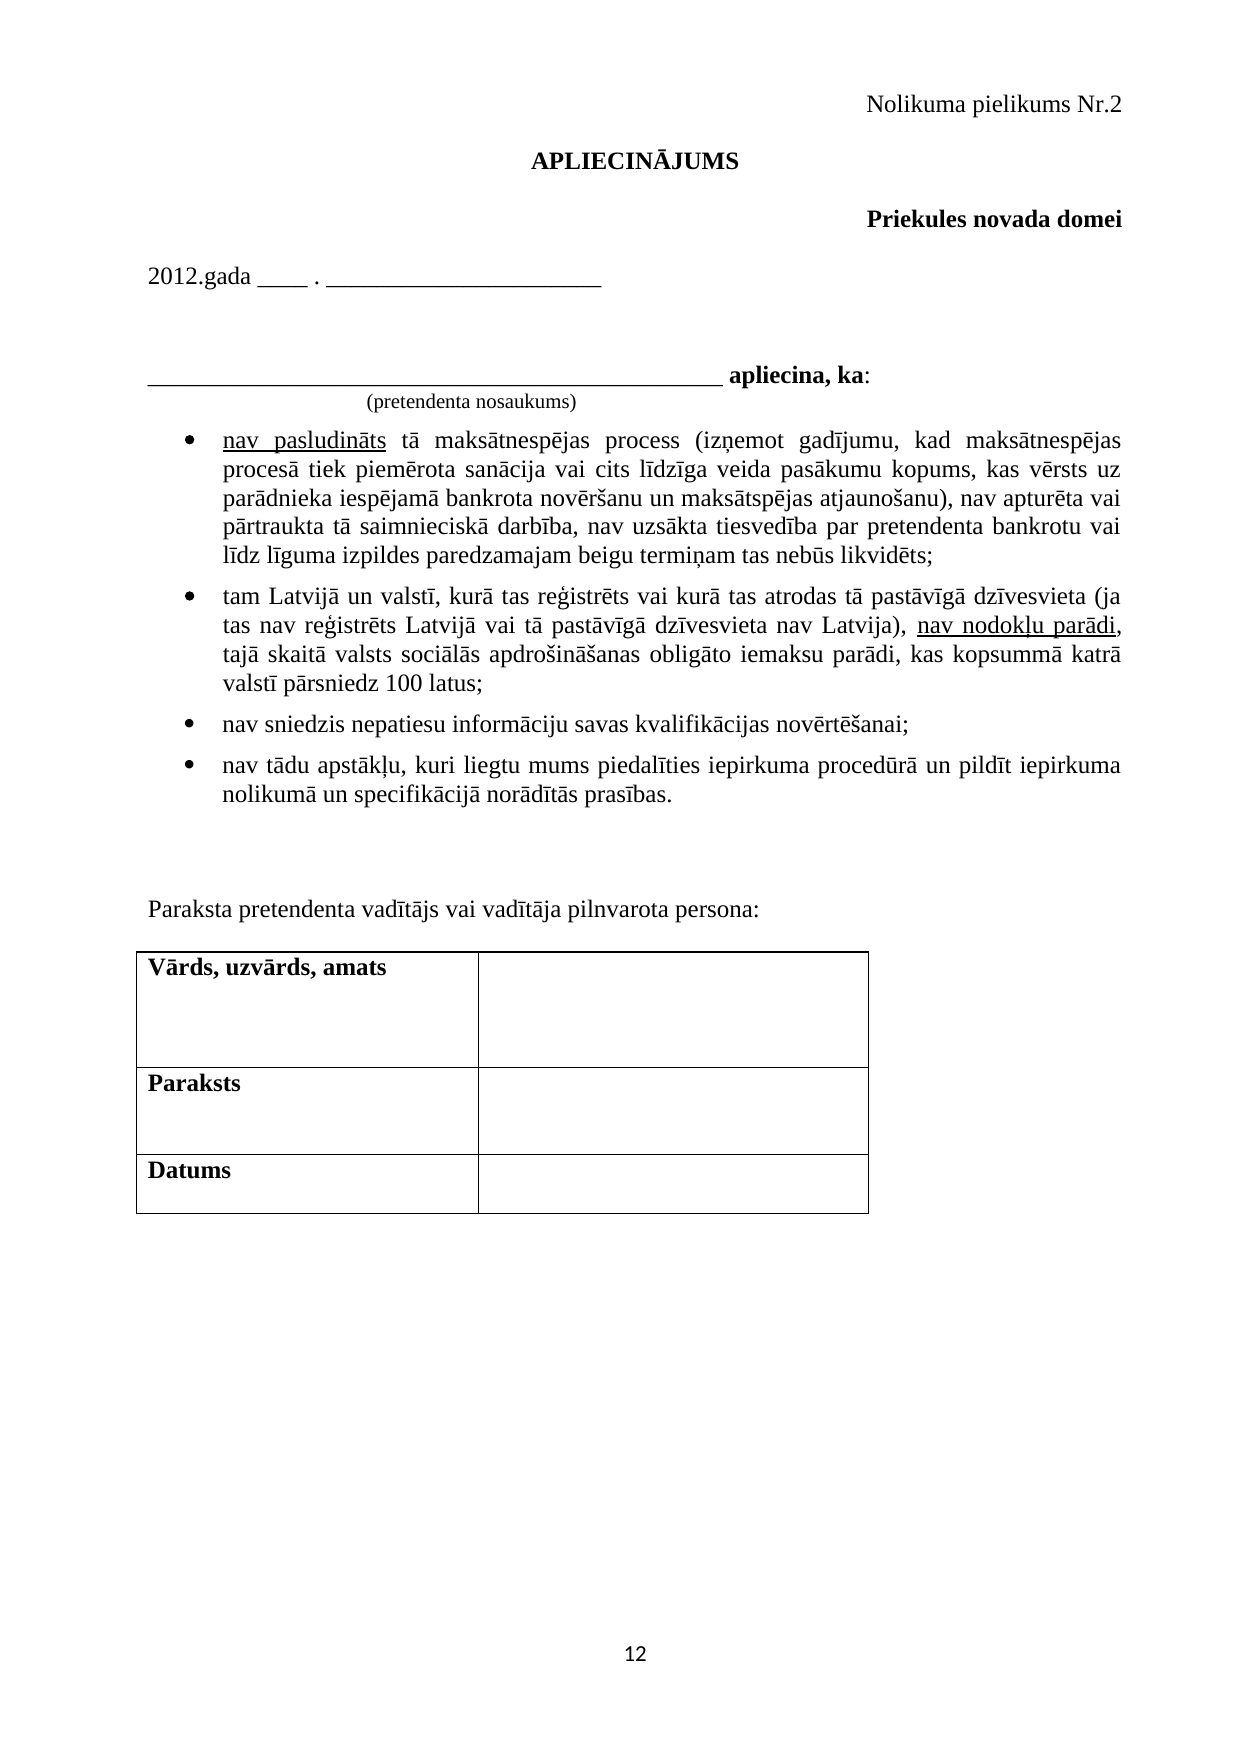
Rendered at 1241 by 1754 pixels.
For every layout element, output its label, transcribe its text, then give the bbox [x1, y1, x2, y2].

table_cell [479, 1068, 868, 1154]
table_header [479, 953, 868, 1067]
table_cell Datums [137, 1155, 478, 1213]
table_cell Paraksts [137, 1068, 478, 1154]
text (pretendenta nosaukums) [148, 389, 1122, 413]
list nav tādu apstākļu, kuri liegtu mums piedalīties iepirkuma procedūrā un pildīt iepirkuma nolikumā un specifikācijā norādītās prasības. [185, 750, 1122, 808]
text 2012.gada ____ . ______________________ [148, 261, 1122, 290]
text APLIECINĀJUMS [148, 146, 1122, 175]
text Nolikuma pielikums Nr.2 [148, 89, 1122, 117]
list tam Latvijā un valstī, kurā tas reģistrēts vai kurā tas atrodas tā pastāvīgā dzīvesvieta (ja tas nav reģistrēts Latvijā vai tā pastāvīgā dzīvesvieta nav Latvija), nav nodokļu parādi, tajā skaitā valsts sociālās apdrošināšanas obligāto iemaksu parādi, kas kopsummā katrā valstī pārsniedz 100 latus; [185, 581, 1122, 696]
list nav pasludināts tā maksātnespējas process (izņemot gadījumu, kad maksātnespējas procesā tiek piemērota sanācija vai cits līdzīga veida pasākumu kopums, kas vērsts uz parādnieka iespējamā bankrota novēršanu un maksātspējas atjaunošanu), nav apturēta vai pārtraukta tā saimnieciskā darbība, nav uzsākta tiesvedība par pretendenta bankrotu vai līdz līguma izpildes paredzamajam beigu termiņam tas nebūs likvidēts; [185, 425, 1122, 569]
table_cell [479, 1155, 868, 1213]
text ______________________________________________ apliecina, ka: [148, 360, 1122, 389]
table_header Vārds, uzvārds, amats [137, 953, 478, 1067]
text Paraksta pretendenta vadītājs vai vadītāja pilnvarota persona: [148, 894, 1122, 923]
list nav sniedzis nepatiesu informāciju savas kvalifikācijas novērtēšanai; [185, 709, 1122, 738]
text Priekules novada domei [148, 204, 1122, 232]
